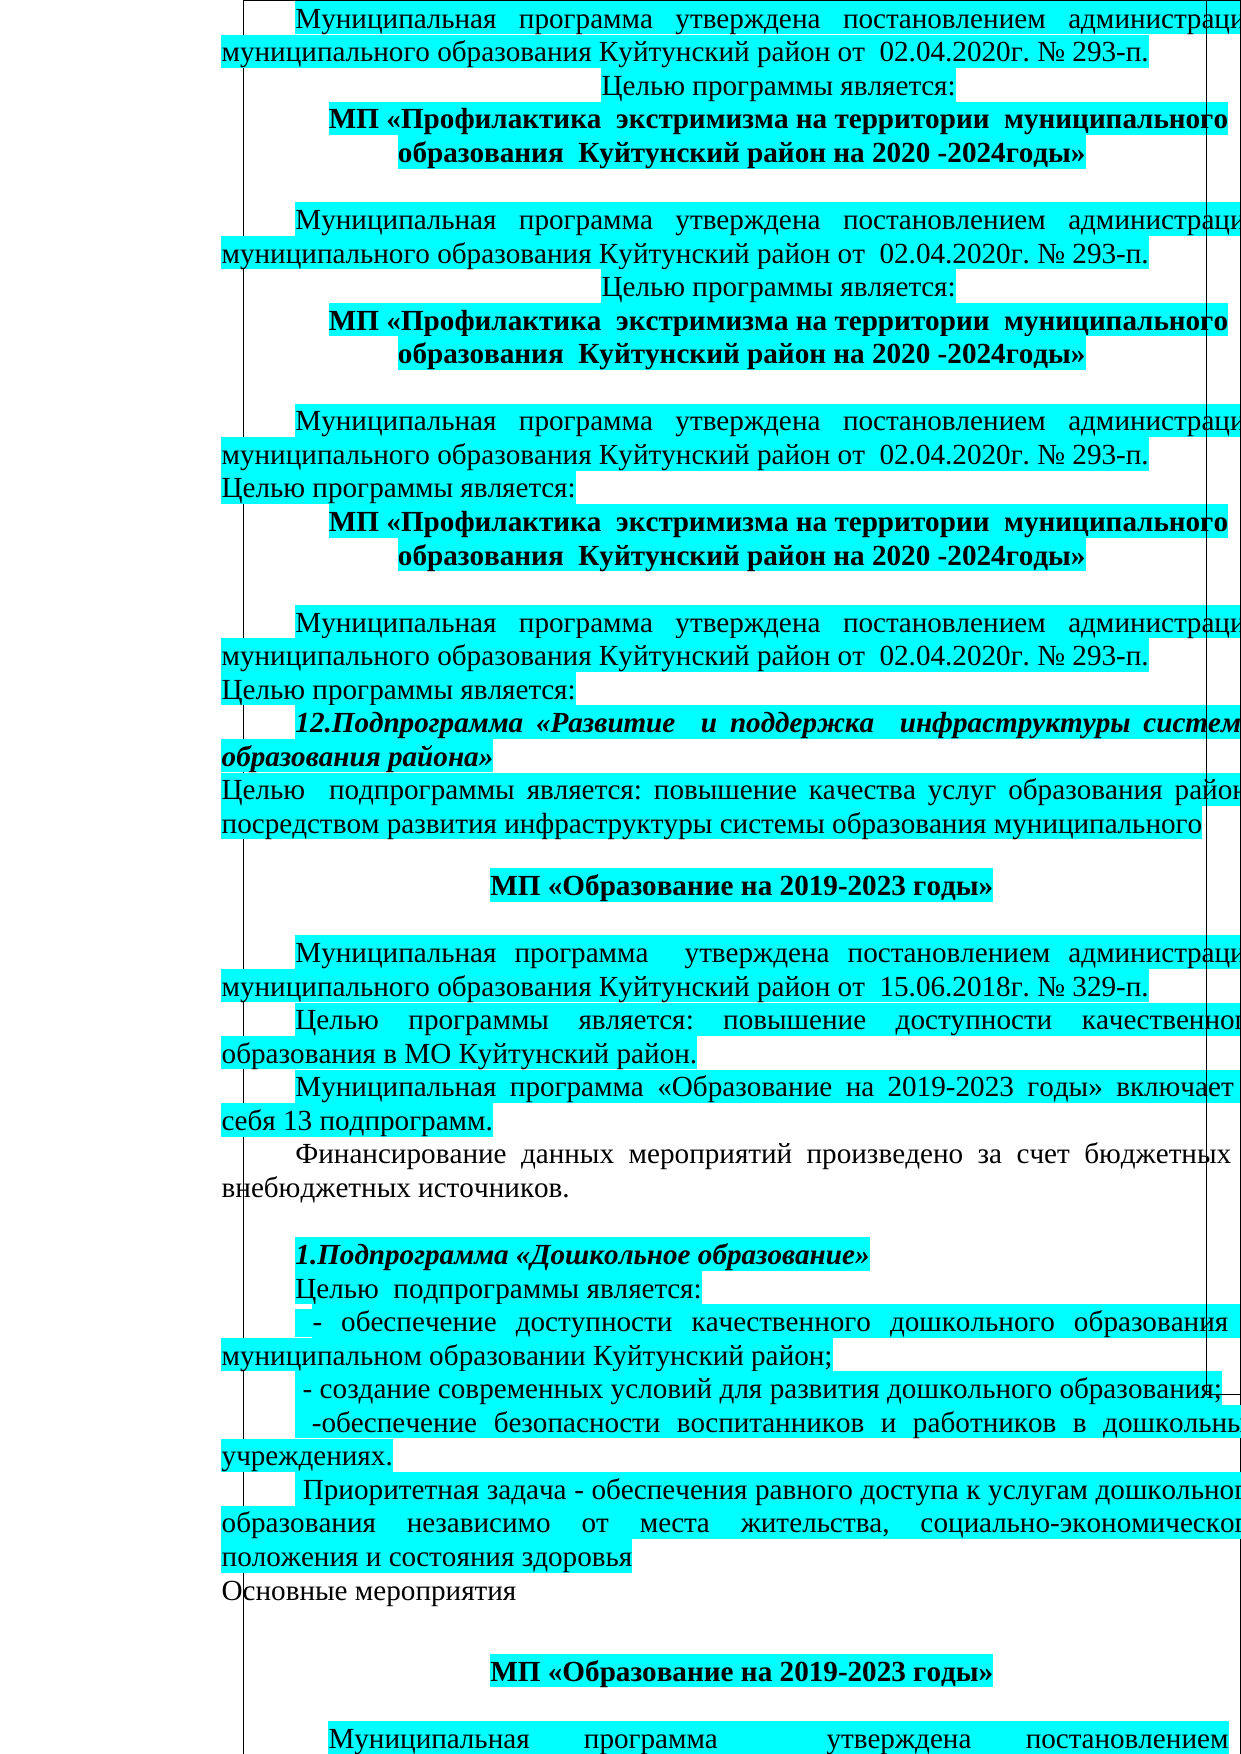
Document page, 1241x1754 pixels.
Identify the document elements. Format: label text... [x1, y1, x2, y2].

table_header МП «Образование на 2019-2023 годы» Муниципальная программа утверждена постановлением администрации муниципального образования Куйтунский район от 15.06.2018г. № 329-п. Целью программы является: повышение доступности качественного образования в МО Куйтунский район. Муниципальная программа «Образование на 2019-2023 годы» включает в себя 13 подпрограмм. Финансирование данных мероприятий произведено за счет бюджетных и внебюджетных источников. 1.Подпрограмма «Дошкольное образование» Целью подпрограммы является: - обеспечение доступности качественного дошкольного образования в муниципальном образовании Куйтунский район; - создание современных условий для развития дошкольного образования; -обеспечение безопасности воспитанников и работников в дошкольных учреждениях. Приоритетная задача - обеспечения равного доступа к услугам дошкольного образования независимо от места жительства, социально-экономического положения и состояния здоровья Основные мероприятия Приобретение (строительство ) жилых помещений для врачей и фельдшеров [244, 504, 1206, 638]
table_header МП «Образование на 2019-2023 годы» Муниципальная программа утверждена постановлением администрации муниципального образования Куйтунский район от 15.06.2018г. № 329-п. Целью программы является: повышение доступности качественного образования в МО Куйтунский район. Муниципальная программа «Образование на 2019-2023 годы» включает в себя 13 подпрограмм. Финансирование данных мероприятий произведено за счет бюджетных и внебюджетных источников. 1.Подпрограмма «Дошкольное образование» Целью подпрограммы является: - обеспечение доступности качественного дошкольного образования в муниципальном образовании Куйтунский район; - создание современных условий для развития дошкольного образования; -обеспечение безопасности воспитанников и работников в дошкольных учреждениях. Приоритетная задача - обеспечения равного доступа к услугам дошкольного образования независимо от места жительства, социально-экономического положения и состояния здоровья Основные мероприятия Приобретение (строительство ) жилых помещений для врачей и фельдшеров [244, 1539, 1240, 1754]
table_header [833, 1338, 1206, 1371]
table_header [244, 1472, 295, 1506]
table_header [1207, 1, 1240, 1394]
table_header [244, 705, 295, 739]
table_header МП «Образование на 2019-2023 годы» Муниципальная программа утверждена постановлением администрации муниципального образования Куйтунский район от 15.06.2018г. № 329-п. Целью программы является: повышение доступности качественного образования в МО Куйтунский район. Муниципальная программа «Образование на 2019-2023 годы» включает в себя 13 подпрограмм. Финансирование данных мероприятий произведено за счет бюджетных и внебюджетных источников. 1.Подпрограмма «Дошкольное образование» Целью подпрограммы является: - обеспечение доступности качественного дошкольного образования в муниципальном образовании Куйтунский район; - создание современных условий для развития дошкольного образования; -обеспечение безопасности воспитанников и работников в дошкольных учреждениях. Приоритетная задача - обеспечения равного доступа к услугам дошкольного образования независимо от места жительства, социально-экономического положения и состояния здоровья Основные мероприятия Приобретение (строительство ) жилых помещений для врачей и фельдшеров [244, 269, 1206, 437]
table_header МП «Образование на 2019-2023 годы» Муниципальная программа утверждена постановлением администрации муниципального образования Куйтунский район от 15.06.2018г. № 329-п. Целью программы является: повышение доступности качественного образования в МО Куйтунский район. Муниципальная программа «Образование на 2019-2023 годы» включает в себя 13 подпрограмм. Финансирование данных мероприятий произведено за счет бюджетных и внебюджетных источников. 1.Подпрограмма «Дошкольное образование» Целью подпрограммы является: - обеспечение доступности качественного дошкольного образования в муниципальном образовании Куйтунский район; - создание современных условий для развития дошкольного образования; -обеспечение безопасности воспитанников и работников в дошкольных учреждениях. Приоритетная задача - обеспечения равного доступа к услугам дошкольного образования независимо от места жительства, социально-экономического положения и состояния здоровья Основные мероприятия Приобретение (строительство ) жилых помещений для врачей и фельдшеров [244, 806, 1206, 969]
table_header МП «Образование на 2019-2023 годы» Муниципальная программа утверждена постановлением администрации муниципального образования Куйтунский район от 15.06.2018г. № 329-п. Целью программы является: повышение доступности качественного образования в МО Куйтунский район. Муниципальная программа «Образование на 2019-2023 годы» включает в себя 13 подпрограмм. Финансирование данных мероприятий произведено за счет бюджетных и внебюджетных источников. 1.Подпрограмма «Дошкольное образование» Целью подпрограммы является: - обеспечение доступности качественного дошкольного образования в муниципальном образовании Куйтунский район; - создание современных условий для развития дошкольного образования; -обеспечение безопасности воспитанников и работников в дошкольных учреждениях. Приоритетная задача - обеспечения равного доступа к услугам дошкольного образования независимо от места жительства, социально-экономического положения и состояния здоровья Основные мероприятия Приобретение (строительство ) жилых помещений для врачей и фельдшеров [244, 969, 1206, 1036]
table_header МП «Образование на 2019-2023 годы» Муниципальная программа утверждена постановлением администрации муниципального образования Куйтунский район от 15.06.2018г. № 329-п. Целью программы является: повышение доступности качественного образования в МО Куйтунский район. Муниципальная программа «Образование на 2019-2023 годы» включает в себя 13 подпрограмм. Финансирование данных мероприятий произведено за счет бюджетных и внебюджетных источников. 1.Подпрограмма «Дошкольное образование» Целью подпрограммы является: - обеспечение доступности качественного дошкольного образования в муниципальном образовании Куйтунский район; - создание современных условий для развития дошкольного образования; -обеспечение безопасности воспитанников и работников в дошкольных учреждениях. Приоритетная задача - обеспечения равного доступа к услугам дошкольного образования независимо от места жительства, социально-экономического положения и состояния здоровья Основные мероприятия Приобретение (строительство ) жилых помещений для врачей и фельдшеров [244, 1, 1206, 102]
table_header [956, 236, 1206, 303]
table_header МП «Образование на 2019-2023 годы» Муниципальная программа утверждена постановлением администрации муниципального образования Куйтунский район от 15.06.2018г. № 329-п. Целью программы является: повышение доступности качественного образования в МО Куйтунский район. Муниципальная программа «Образование на 2019-2023 годы» включает в себя 13 подпрограмм. Финансирование данных мероприятий произведено за счет бюджетных и внебюджетных источников. 1.Подпрограмма «Дошкольное образование» Целью подпрограммы является: - обеспечение доступности качественного дошкольного образования в муниципальном образовании Куйтунский район; - создание современных условий для развития дошкольного образования; -обеспечение безопасности воспитанников и работников в дошкольных учреждениях. Приоритетная задача - обеспечения равного доступа к услугам дошкольного образования независимо от места жительства, социально-экономического положения и состояния здоровья Основные мероприятия Приобретение (строительство ) жилых помещений для врачей и фельдшеров [244, 1103, 1206, 1338]
table_header МП «Образование на 2019-2023 годы» Муниципальная программа утверждена постановлением администрации муниципального образования Куйтунский район от 15.06.2018г. № 329-п. Целью программы является: повышение доступности качественного образования в МО Куйтунский район. Муниципальная программа «Образование на 2019-2023 годы» включает в себя 13 подпрограмм. Финансирование данных мероприятий произведено за счет бюджетных и внебюджетных источников. 1.Подпрограмма «Дошкольное образование» Целью подпрограммы является: - обеспечение доступности качественного дошкольного образования в муниципальном образовании Куйтунский район; - создание современных условий для развития дошкольного образования; -обеспечение безопасности воспитанников и работников в дошкольных учреждениях. Приоритетная задача - обеспечения равного доступа к услугам дошкольного образования независимо от места жительства, социально-экономического положения и состояния здоровья Основные мероприятия Приобретение (строительство ) жилых помещений для врачей и фельдшеров [244, 1371, 1240, 1472]
table_header МП «Образование на 2019-2023 годы» Муниципальная программа утверждена постановлением администрации муниципального образования Куйтунский район от 15.06.2018г. № 329-п. Целью программы является: повышение доступности качественного образования в МО Куйтунский район. Муниципальная программа «Образование на 2019-2023 годы» включает в себя 13 подпрограмм. Финансирование данных мероприятий произведено за счет бюджетных и внебюджетных источников. 1.Подпрограмма «Дошкольное образование» Целью подпрограммы является: - обеспечение доступности качественного дошкольного образования в муниципальном образовании Куйтунский район; - создание современных условий для развития дошкольного образования; -обеспечение безопасности воспитанников и работников в дошкольных учреждениях. Приоритетная задача - обеспечения равного доступа к услугам дошкольного образования независимо от места жительства, социально-экономического положения и состояния здоровья Основные мероприятия Приобретение (строительство ) жилых помещений для врачей и фельдшеров [244, 1036, 1206, 1103]
table_header МП «Образование на 2019-2023 годы» Муниципальная программа утверждена постановлением администрации муниципального образования Куйтунский район от 15.06.2018г. № 329-п. Целью программы является: повышение доступности качественного образования в МО Куйтунский район. Муниципальная программа «Образование на 2019-2023 годы» включает в себя 13 подпрограмм. Финансирование данных мероприятий произведено за счет бюджетных и внебюджетных источников. 1.Подпрограмма «Дошкольное образование» Целью подпрограммы является: - обеспечение доступности качественного дошкольного образования в муниципальном образовании Куйтунский район; - создание современных условий для развития дошкольного образования; -обеспечение безопасности воспитанников и работников в дошкольных учреждениях. Приоритетная задача - обеспечения равного доступа к услугам дошкольного образования независимо от места жительства, социально-экономического положения и состояния здоровья Основные мероприятия Приобретение (строительство ) жилых помещений для врачей и фельдшеров [244, 68, 1206, 236]
